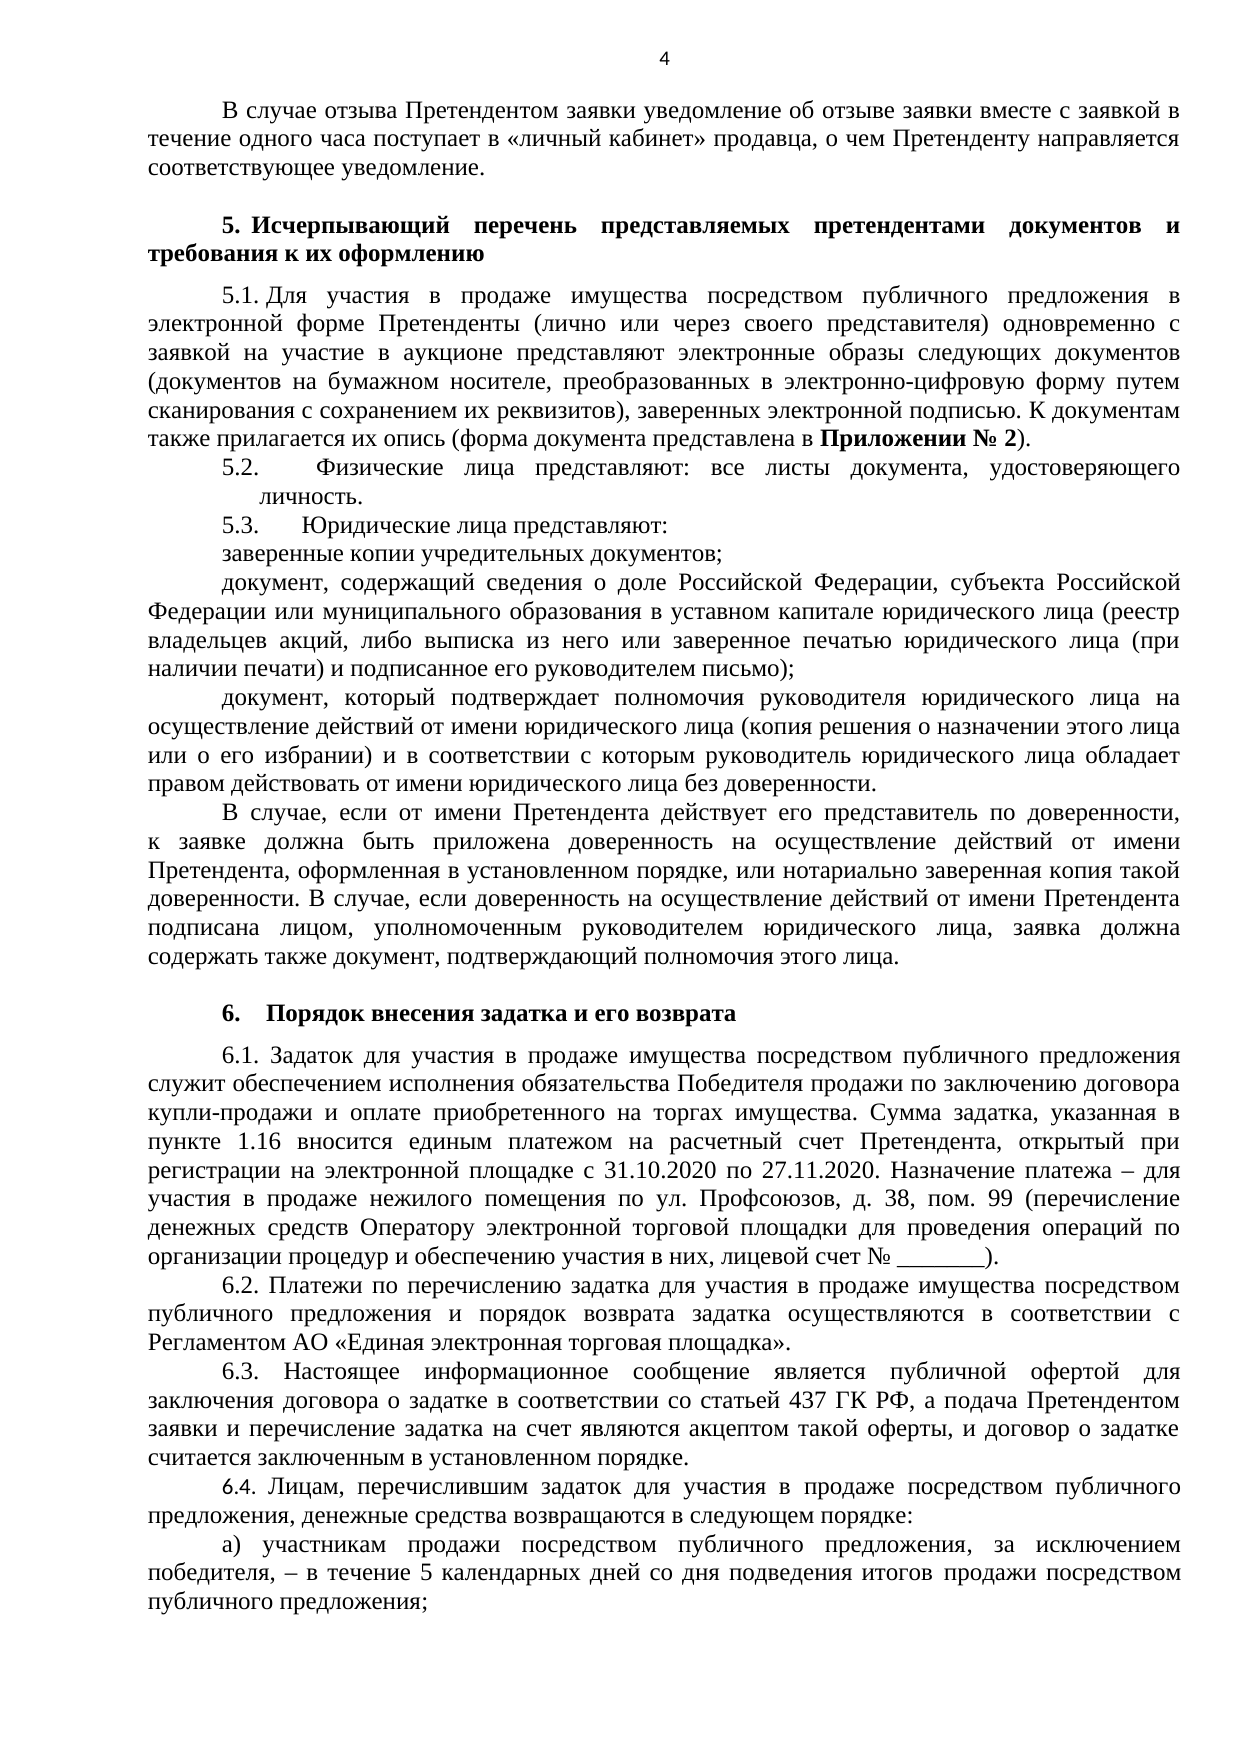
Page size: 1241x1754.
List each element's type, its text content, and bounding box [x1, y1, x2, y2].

list Порядок внесения задатка и его возврата [148, 998, 1181, 1027]
list Исчерпывающий перечень представляемых претендентами документов и требования к их оформлению [148, 210, 1181, 267]
text а) участникам продажи посредством публичного предложения, за исключением победителя, – в течение 5 календарных дней со дня подведения итогов продажи посредством публичного предложения; [148, 1529, 1181, 1615]
list Физические лица представляют: все листы документа, удостоверяющего личность. [222, 452, 1181, 510]
text 6.2. Платежи по перечислению задатка для участия в продаже имущества посредством публичного предложения и порядок возврата задатка осуществляются в соответствии с Регламентом АО «Единая электронная торговая площадка». [148, 1270, 1181, 1356]
text заверенные копии учредительных документов; [148, 538, 1181, 567]
text В случае, если от имени Претендента действует его представитель по доверенности, к заявке должна быть приложена доверенность на осуществление действий от имени Претендента, оформленная в установленном порядке, или нотариально заверенная копия такой доверенности. В случае, если доверенность на осуществление действий от имени Претендента подписана лицом, уполномоченным руководителем юридического лица, заявка должна содержать также документ, подтверждающий полномочия этого лица. [148, 797, 1181, 970]
text В случае отзыва Претендентом заявки уведомление об отзыве заявки вместе с заявкой в течение одного часа поступает в «личный кабинет» продавца, о чем Претенденту направляется соответствующее уведомление. [148, 95, 1181, 181]
text 6.1. Задаток для участия в продаже имущества посредством публичного предложения служит обеспечением исполнения обязательства Победителя продажи по заключению договора купли-продажи и оплате приобретенного на торгах имущества. Сумма задатка, указанная в пункте 1.16 вносится единым платежом на расчетный счет Претендента, открытый при регистрации на электронной площадке с 31.10.2020 по 27.11.2020. Назначение платежа – для участия в продаже нежилого помещения по ул. Профсоюзов, д. 38, пом. 99 (перечисление денежных средств Оператору электронной торговой площадки для проведения операций по организации процедур и обеспечению участия в них, лицевой счет № _______). [148, 1040, 1181, 1270]
text документ, который подтверждает полномочия руководителя юридического лица на осуществление действий от имени юридического лица (копия решения о назначении этого лица или о его избрании) и в соответствии с которым руководитель юридического лица обладает правом действовать от имени юридического лица без доверенности. [148, 682, 1181, 797]
text документ, содержащий сведения о доле Российской Федерации, субъекта Российской Федерации или муниципального образования в уставном капитале юридического лица (реестр владельцев акций, либо выписка из него или заверенное печатью юридического лица (при наличии печати) и подписанное его руководителем письмо); [148, 567, 1181, 682]
list Для участия в продаже имущества посредством публичного предложения в электронной форме Претенденты (лично или через своего представителя) одновременно с заявкой на участие в аукционе представляют электронные образы следующих документов (документов на бумажном носителе, преобразованных в электронно-цифровую форму путем сканирования с сохранением их реквизитов), заверенных электронной подписью. К документам также прилагается их опись (форма документа представлена в Приложении № 2). [148, 280, 1181, 452]
list Юридические лица представляют: [222, 510, 1181, 538]
text 6.4. Лицам, перечислившим задаток для участия в продаже посредством публичного предложения, денежные средства возвращаются в следующем порядке: [148, 1471, 1181, 1529]
text 6.3. Настоящее информационное сообщение является публичной офертой для заключения договора о задатке в соответствии со статьей 437 ГК РФ, а подача Претендентом заявки и перечисление задатка на счет являются акцептом такой оферты, и договор о задатке считается заключенным в установленном порядке. [148, 1356, 1181, 1471]
